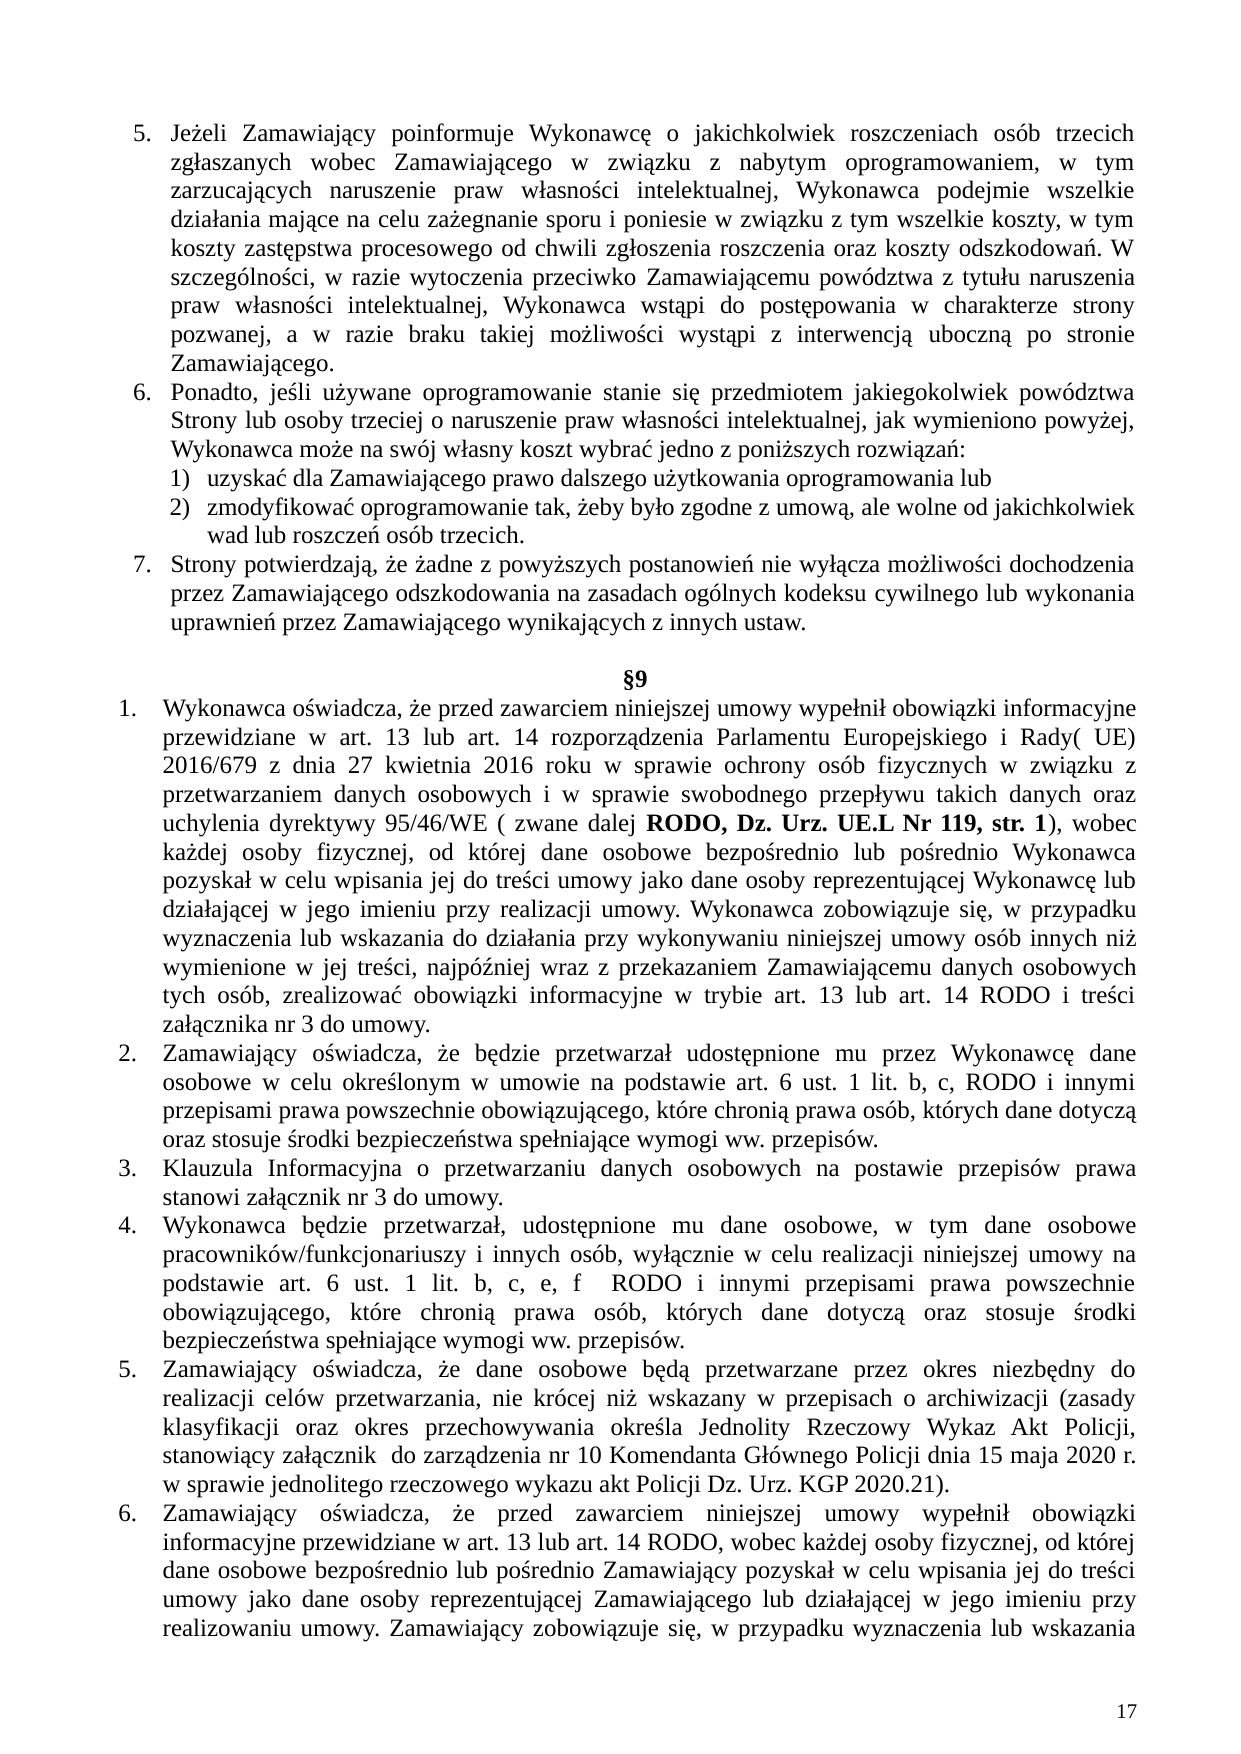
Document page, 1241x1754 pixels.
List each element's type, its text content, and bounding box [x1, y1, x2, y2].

list Jeżeli Zamawiający poinformuje Wykonawcę o jakichkolwiek roszczeniach osób trzecich zgłaszanych wobec Zamawiającego w związku z nabytym oprogramowaniem, w tym zarzucających naruszenie praw własności intelektualnej, Wykonawca podejmie wszelkie działania mające na celu zażegnanie sporu i poniesie w związku z tym wszelkie koszty, w tym koszty zastępstwa procesowego od chwili zgłoszenia roszczenia oraz koszty odszkodowań. W szczególności, w razie wytoczenia przeciwko Zamawiającemu powództwa z tytułu naruszenia praw własności intelektualnej, Wykonawca wstąpi do postępowania w charakterze strony pozwanej, a w razie braku takiej możliwości wystąpi z interwencją uboczną po stronie Zamawiającego. [133, 118, 1135, 377]
text 4. Wykonawca będzie przetwarzał, udostępnione mu dane osobowe, w tym dane osobowe pracowników/funkcjonariuszy i innych osób, wyłącznie w celu realizacji niniejszej umowy na podstawie art. 6 ust. 1 lit. b, c, e, f RODO i innymi przepisami prawa powszechnie obowiązującego, które chronią prawa osób, których dane dotyczą oraz stosuje środki bezpieczeństwa spełniające wymogi ww. przepisów. [118, 1211, 1137, 1354]
text 3. Klauzula Informacyjna o przetwarzaniu danych osobowych na postawie przepisów prawa stanowi załącznik nr 3 do umowy. [118, 1153, 1137, 1211]
text §9 [133, 664, 1137, 693]
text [118, 1498, 1137, 1642]
list zmodyfikować oprogramowanie tak, żeby było zgodne z umową, ale wolne od jakichkolwiek wad lub roszczeń osób trzecich. [169, 492, 1134, 549]
list Strony potwierdzają, że żadne z powyższych postanowień nie wyłącza możliwości dochodzenia przez Zamawiającego odszkodowania na zasadach ogólnych kodeksu cywilnego lub wykonania uprawnień przez Zamawiającego wynikających z innych ustaw. [133, 549, 1135, 636]
list uzyskać dla Zamawiającego prawo dalszego użytkowania oprogramowania lub [169, 463, 1137, 492]
text 2. Zamawiający oświadcza, że będzie przetwarzał udostępnione mu przez Wykonawcę dane osobowe w celu określonym w umowie na podstawie art. 6 ust. 1 lit. b, c, RODO i innymi przepisami prawa powszechnie obowiązującego, które chronią prawa osób, których dane dotyczą oraz stosuje środki bezpieczeństwa spełniające wymogi ww. przepisów. [118, 1038, 1137, 1153]
text 1. Wykonawca oświadcza, że przed zawarciem niniejszej umowy wypełnił obowiązki informacyjne przewidziane w art. 13 lub art. 14 rozporządzenia Parlamentu Europejskiego i Rady( UE) 2016/679 z dnia 27 kwietnia 2016 roku w sprawie ochrony osób fizycznych w związku z przetwarzaniem danych osobowych i w sprawie swobodnego przepływu takich danych oraz uchylenia dyrektywy 95/46/WE ( zwane dalej RODO, Dz. Urz. UE.L Nr 119, str. 1), wobec każdej osoby fizycznej, od której dane osobowe bezpośrednio lub pośrednio Wykonawca pozyskał w celu wpisania jej do treści umowy jako dane osoby reprezentującej Wykonawcę lub działającej w jego imieniu przy realizacji umowy. Wykonawca zobowiązuje się, w przypadku wyznaczenia lub wskazania do działania przy wykonywaniu niniejszej umowy osób innych niż wymienione w jej treści, najpóźniej wraz z przekazaniem Zamawiającemu danych osobowych tych osób, zrealizować obowiązki informacyjne w trybie art. 13 lub art. 14 RODO i treści załącznika nr 3 do umowy. [118, 693, 1137, 1038]
text 5. Zamawiający oświadcza, że dane osobowe będą przetwarzane przez okres niezbędny do realizacji celów przetwarzania, nie krócej niż wskazany w przepisach o archiwizacji (zasady klasyfikacji oraz okres przechowywania określa Jednolity Rzeczowy Wykaz Akt Policji, stanowiący załącznik do zarządzenia nr 10 Komendanta Głównego Policji dnia 15 maja 2020 r. w sprawie jednolitego rzeczowego wykazu akt Policji Dz. Urz. KGP 2020.21). [118, 1354, 1137, 1498]
list Ponadto, jeśli używane oprogramowanie stanie się przedmiotem jakiegokolwiek powództwa Strony lub osoby trzeciej o naruszenie praw własności intelektualnej, jak wymieniono powyżej, Wykonawca może na swój własny koszt wybrać jedno z poniższych rozwiązań: [133, 377, 1135, 463]
